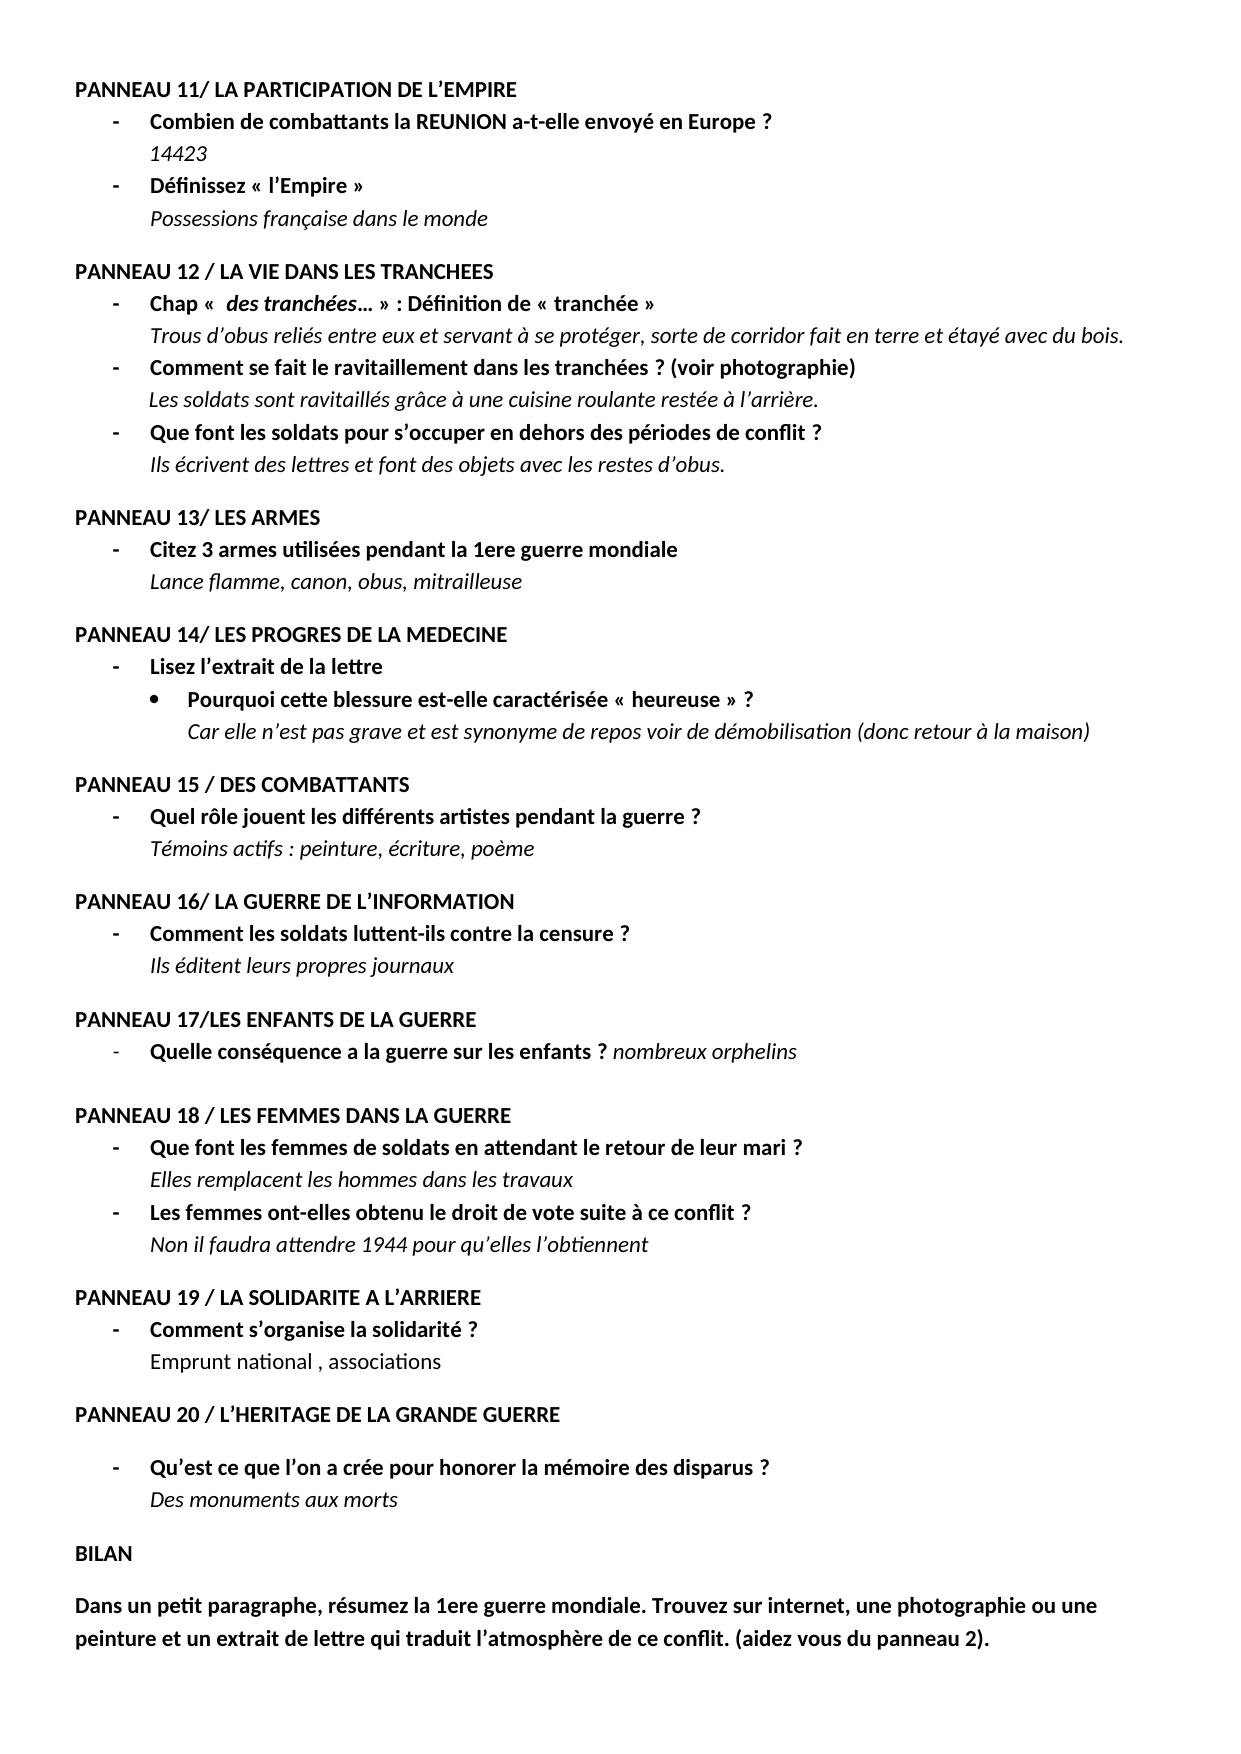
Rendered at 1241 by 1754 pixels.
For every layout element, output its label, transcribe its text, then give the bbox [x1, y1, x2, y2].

list Combien de combattants la REUNION a-t-elle envoyé en Europe ? [112, 107, 1165, 135]
list Comment les soldats luttent-ils contre la censure ? [112, 919, 1165, 947]
list Des monuments aux morts [150, 1486, 1165, 1514]
text Les soldats sont ravitaillés grâce à une cuisine roulante restée à l’arrière. [149, 386, 1165, 413]
list Ils éditent leurs propres journaux [150, 952, 1165, 980]
list Définissez « l’Empire » [112, 172, 1165, 199]
list Comment se fait le ravitaillement dans les tranchées ? (voir photographie) [112, 353, 1165, 381]
list Que font les soldats pour s’occuper en dehors des périodes de conflit ? [112, 418, 1165, 446]
list Témoins actifs : peinture, écriture, poème [150, 834, 1165, 862]
list Que font les femmes de soldats en attendant le retour de leur mari ? [112, 1133, 1165, 1161]
list Quel rôle jouent les différents artistes pendant la guerre ? [112, 802, 1165, 830]
list Comment s’organise la solidarité ? [112, 1315, 1165, 1343]
text PANNEAU 19 / LA SOLIDARITE A L’ARRIERE [75, 1283, 1165, 1311]
text PANNEAU 11/ LA PARTICIPATION DE L’EMPIRE [75, 75, 1165, 103]
list Chap « des tranchées… » : Définition de « tranchée » [112, 289, 1165, 317]
list Lisez l’extrait de la lettre [112, 652, 1165, 681]
list Possessions française dans le monde [150, 204, 1165, 232]
text PANNEAU 14/ LES PROGRES DE LA MEDECINE [75, 620, 1165, 648]
list Elles remplacent les hommes dans les travaux [150, 1166, 1165, 1194]
list Quelle conséquence a la guerre sur les enfants ? nombreux orphelins [112, 1037, 1165, 1065]
text PANNEAU 17/LES ENFANTS DE LA GUERRE [75, 1005, 1165, 1033]
list Ils écrivent des lettres et font des objets avec les restes d’obus. [150, 450, 1165, 478]
text PANNEAU 18 / LES FEMMES DANS LA GUERRE [75, 1101, 1165, 1129]
list Car elle n’est pas grave et est synonyme de repos voir de démobilisation (donc retour à la maison) [187, 717, 1165, 745]
text PANNEAU 20 / L’HERITAGE DE LA GRANDE GUERRE [75, 1400, 1165, 1428]
list Non il faudra attendre 1944 pour qu’elles l’obtiennent [150, 1230, 1165, 1258]
text BILAN [75, 1539, 1165, 1567]
text 14423 [149, 139, 1165, 167]
list Citez 3 armes utilisées pendant la 1ere guerre mondiale [112, 535, 1165, 563]
text PANNEAU 12 / LA VIE DANS LES TRANCHEES [75, 257, 1165, 285]
list Qu’est ce que l’on a crée pour honorer la mémoire des disparus ? [112, 1453, 1165, 1481]
text PANNEAU 16/ LA GUERRE DE L’INFORMATION [75, 887, 1165, 915]
text Dans un petit paragraphe, résumez la 1ere guerre mondiale. Trouvez sur internet, une photographie ou une peinture et un extrait de lettre qui traduit l’atmosphère de ce conflit. (aidez vous du panneau 2). [75, 1592, 1165, 1652]
list Trous d’obus reliés entre eux et servant à se protéger, sorte de corridor fait en terre et étayé avec du bois. [150, 321, 1165, 349]
list Emprunt national , associations [150, 1347, 1165, 1375]
text PANNEAU 15 / DES COMBATTANTS [75, 770, 1165, 798]
list Pourquoi cette blessure est-elle caractérisée « heureuse » ? [150, 685, 1165, 713]
list Les femmes ont-elles obtenu le droit de vote suite à ce conflit ? [112, 1198, 1165, 1226]
text PANNEAU 13/ LES ARMES [75, 503, 1165, 531]
list Lance flamme, canon, obus, mitrailleuse [150, 567, 1165, 595]
